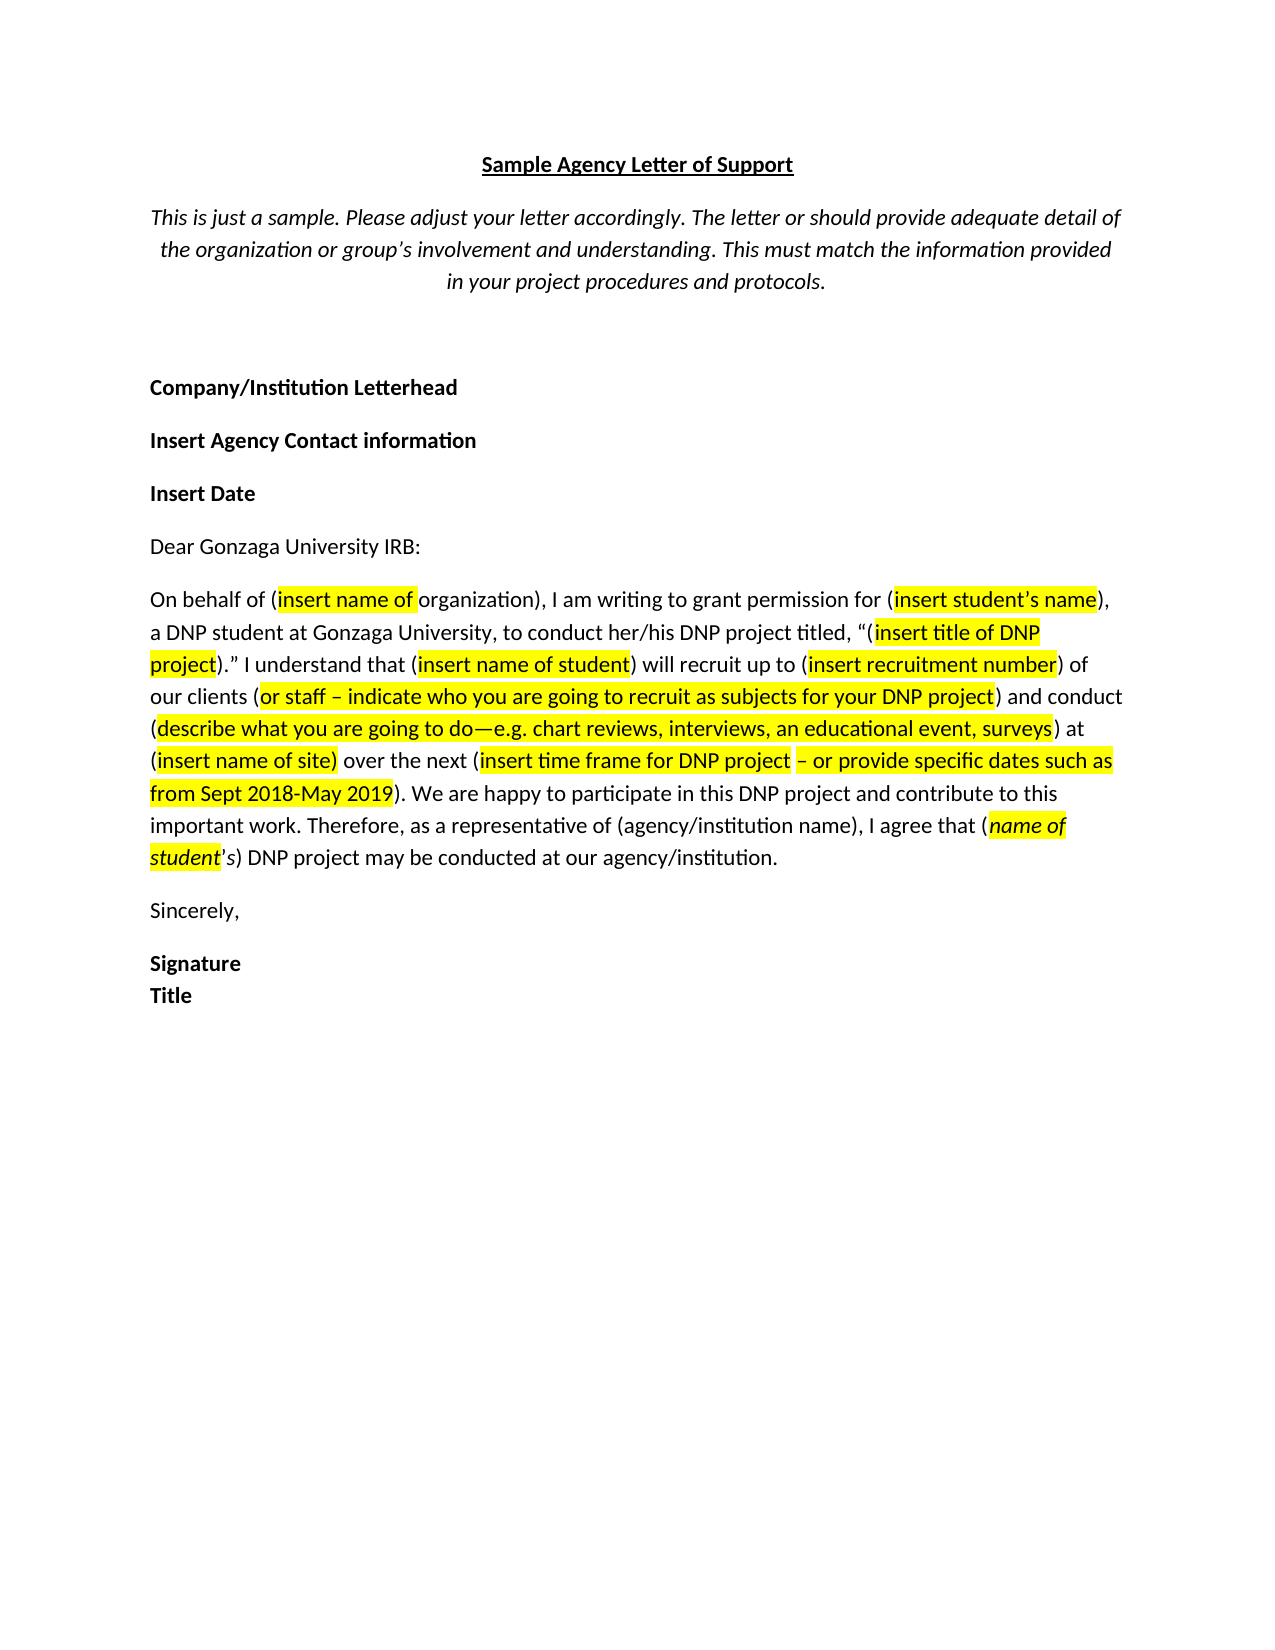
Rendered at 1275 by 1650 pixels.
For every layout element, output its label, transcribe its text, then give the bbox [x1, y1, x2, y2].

text Insert Date [150, 479, 1125, 507]
text Insert Agency Contact information [150, 426, 1125, 454]
text On behalf of (insert name of organization), I am writing to grant permission for (insert student’s name), a DNP student at Gonzaga University, to conduct her/his DNP project titled, “(insert title of DNP project).” I understand that (insert name of student) will recruit up to (insert recruitment number) of our clients (or staff – indicate who you are going to recruit as subjects for your DNP project) and conduct (describe what you are going to do—e.g. chart reviews, interviews, an educational event, surveys) at (insert name of site) over the next (insert time frame for DNP project – or provide specific dates such as from Sept 2018-May 2019). We are happy to participate in this DNP project and contribute to this important work. Therefore, as a representative of (agency/institution name), I agree that (name of student’s) DNP project may be conducted at our agency/institution. [150, 586, 1125, 871]
text Company/Institution Letterhead [150, 373, 1125, 401]
text Dear Gonzaga University IRB: [150, 532, 1125, 561]
text This is just a sample. Please adjust your letter accordingly. The letter or should provide adequate detail of the organization or group’s involvement and understanding. This must match the information provided in your project procedures and protocols. [150, 203, 1125, 295]
text Signature Title [150, 949, 1125, 1009]
text Sincerely, [150, 896, 1125, 924]
text Sample Agency Letter of Support [150, 150, 1125, 178]
